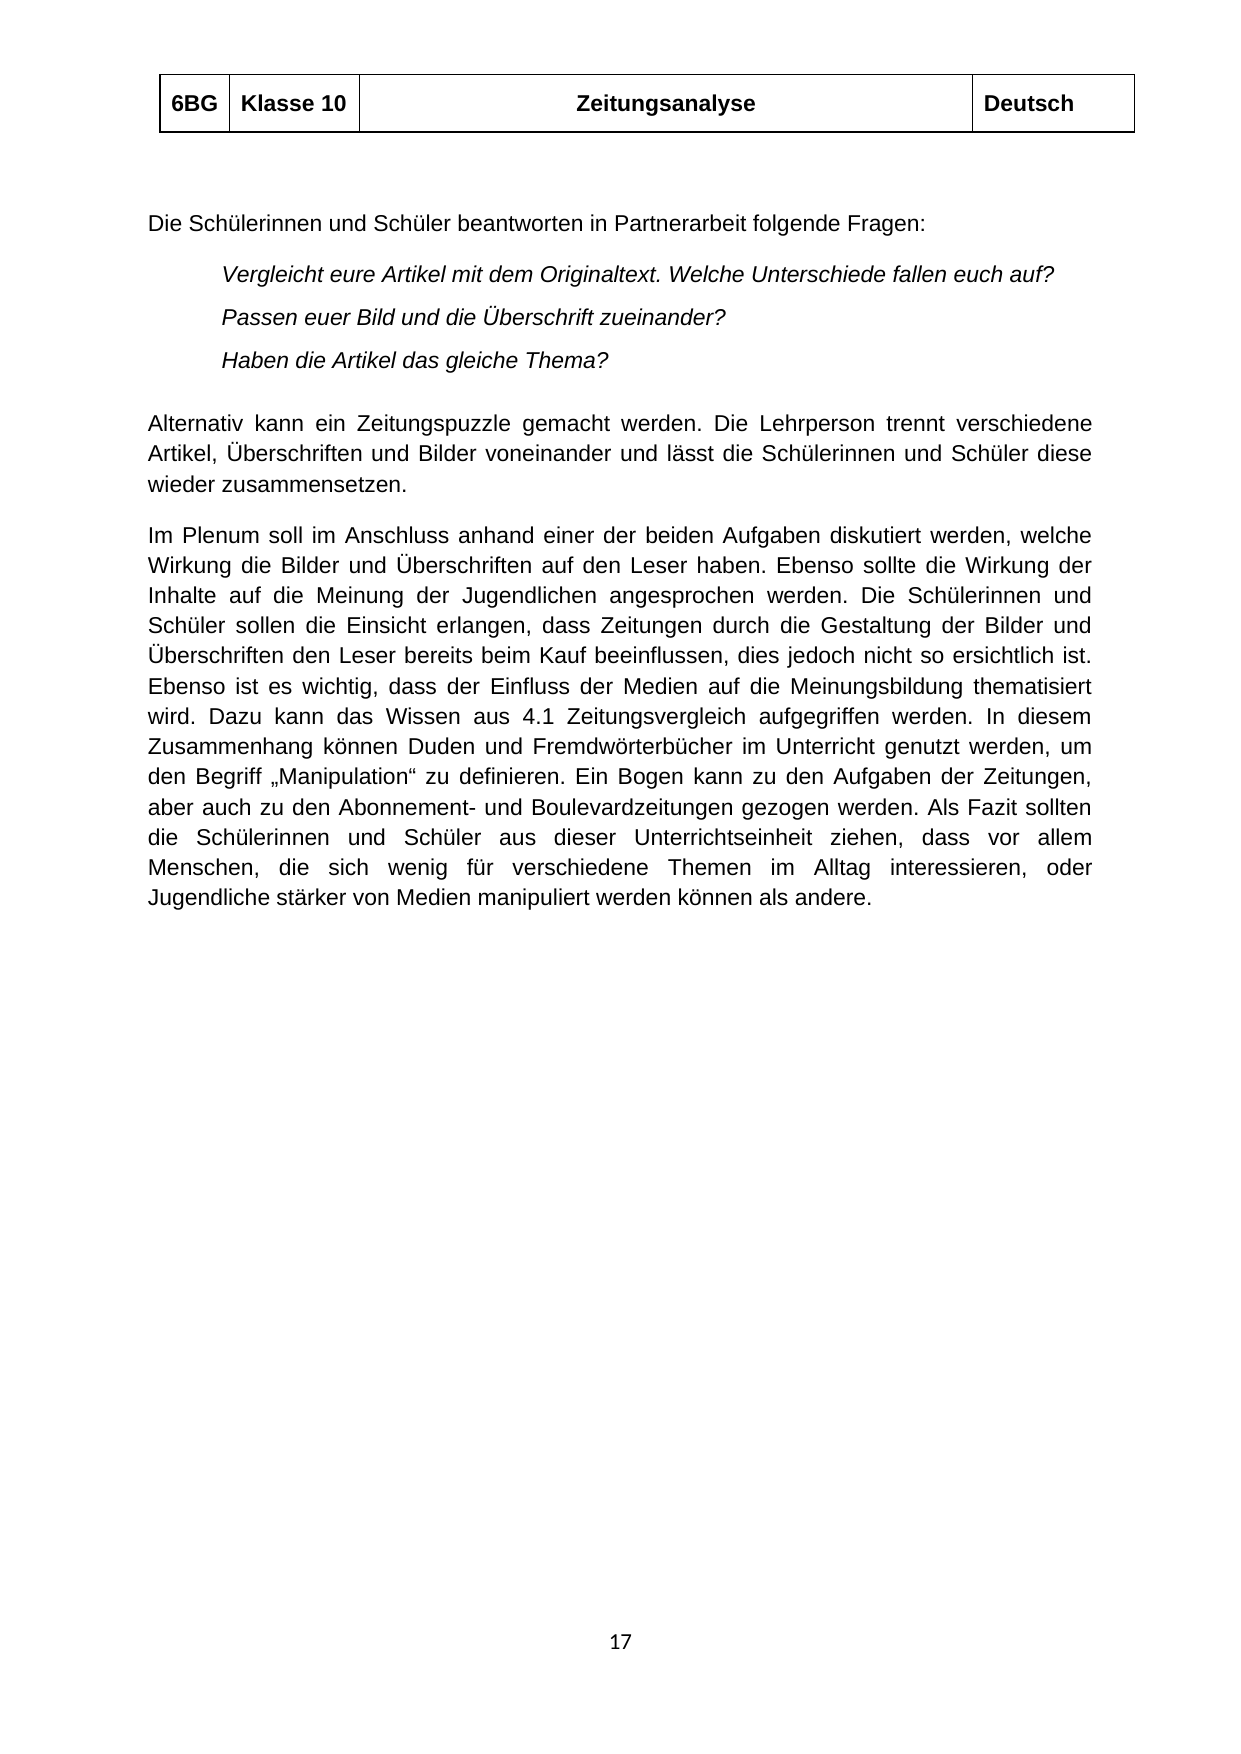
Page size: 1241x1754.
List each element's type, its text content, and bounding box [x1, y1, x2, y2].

text Die Schülerinnen und Schüler beantworten in Partnerarbeit folgende Fragen: [148, 210, 1093, 237]
text Alternativ kann ein Zeitungspuzzle gemacht werden. Die Lehrperson trennt verschiedene Artikel, Überschriften und Bilder voneinander und lässt die Schülerinnen und Schüler diese wieder zusammensetzen. [148, 410, 1093, 497]
text Vergleicht eure Artikel mit dem Originaltext. Welche Unterschiede fallen euch auf? [207, 261, 1093, 288]
text Passen euer Bild und die Überschrift zueinander? [207, 304, 1093, 330]
text Im Plenum soll im Anschluss anhand einer der beiden Aufgaben diskutiert werden, welche Wirkung die Bilder und Überschriften auf den Leser haben. Ebenso sollte die Wirkung der Inhalte auf die Meinung der Jugendlichen angesprochen werden. Die Schülerinnen und Schüler sollen die Einsicht erlangen, dass Zeitungen durch die Gestaltung der Bilder und Überschriften den Leser bereits beim Kauf beeinflussen, dies jedoch nicht so ersichtlich ist. Ebenso ist es wichtig, dass der Einfluss der Medien auf die Meinungsbildung thematisiert wird. Dazu kann das Wissen aus 4.1 Zeitungsvergleich aufgegriffen werden. In diesem Zusammenhang können Duden und Fremdwörterbücher im Unterricht genutzt werden, um den Begriff „Manipulation“ zu definieren. Ein Bogen kann zu den Aufgaben der Zeitungen, aber auch zu den Abonnement- und Boulevardzeitungen gezogen werden. Als Fazit sollten die Schülerinnen und Schüler aus dieser Unterrichtseinheit ziehen, dass vor allem Menschen, die sich wenig für verschiedene Themen im Alltag interessieren, oder Jugendliche stärker von Medien manipuliert werden können als andere. [148, 522, 1093, 911]
text Haben die Artikel das gleiche Thema? [207, 347, 1093, 373]
